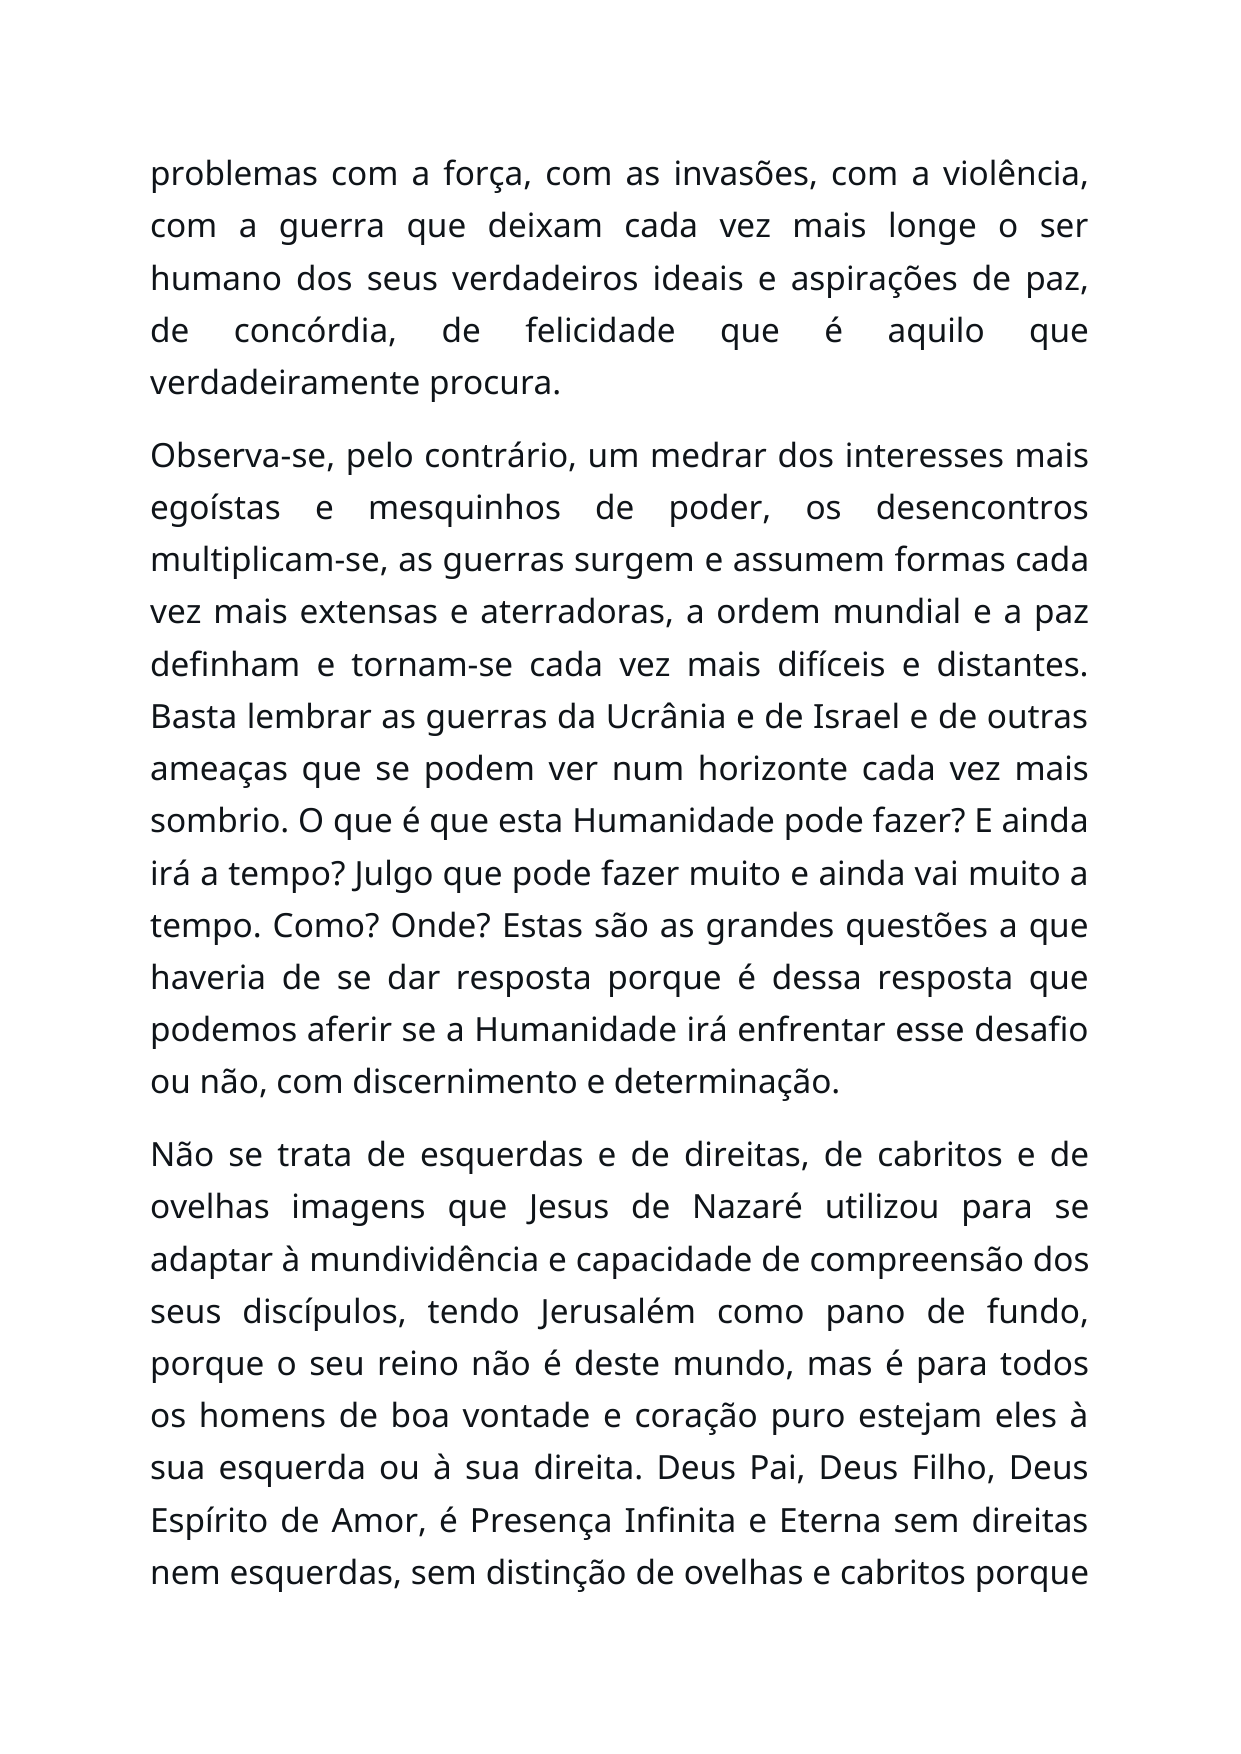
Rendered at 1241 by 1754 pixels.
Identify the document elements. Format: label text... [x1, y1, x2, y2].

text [150, 150, 1090, 404]
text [150, 1131, 1090, 1594]
text Observa-se, pelo contrário, um medrar dos interesses mais egoístas e mesquinhos de poder, os desencontros multiplicam-se, as guerras surgem e assumem formas cada vez mais extensas e aterradoras, a ordem mundial e a paz definham e tornam-se cada vez mais difíceis e distantes. Basta lembrar as guerras da Ucrânia e de Israel e de outras ameaças que se podem ver num horizonte cada vez mais sombrio. O que é que esta Humanidade pode fazer? E ainda irá a tempo? Julgo que pode fazer muito e ainda vai muito a tempo. Como? Onde? Estas são as grandes questões a que haveria de se dar resposta porque é dessa resposta que podemos aferir se a Humanidade irá enfrentar esse desafio ou não, com discernimento e determinação. [150, 432, 1090, 1103]
